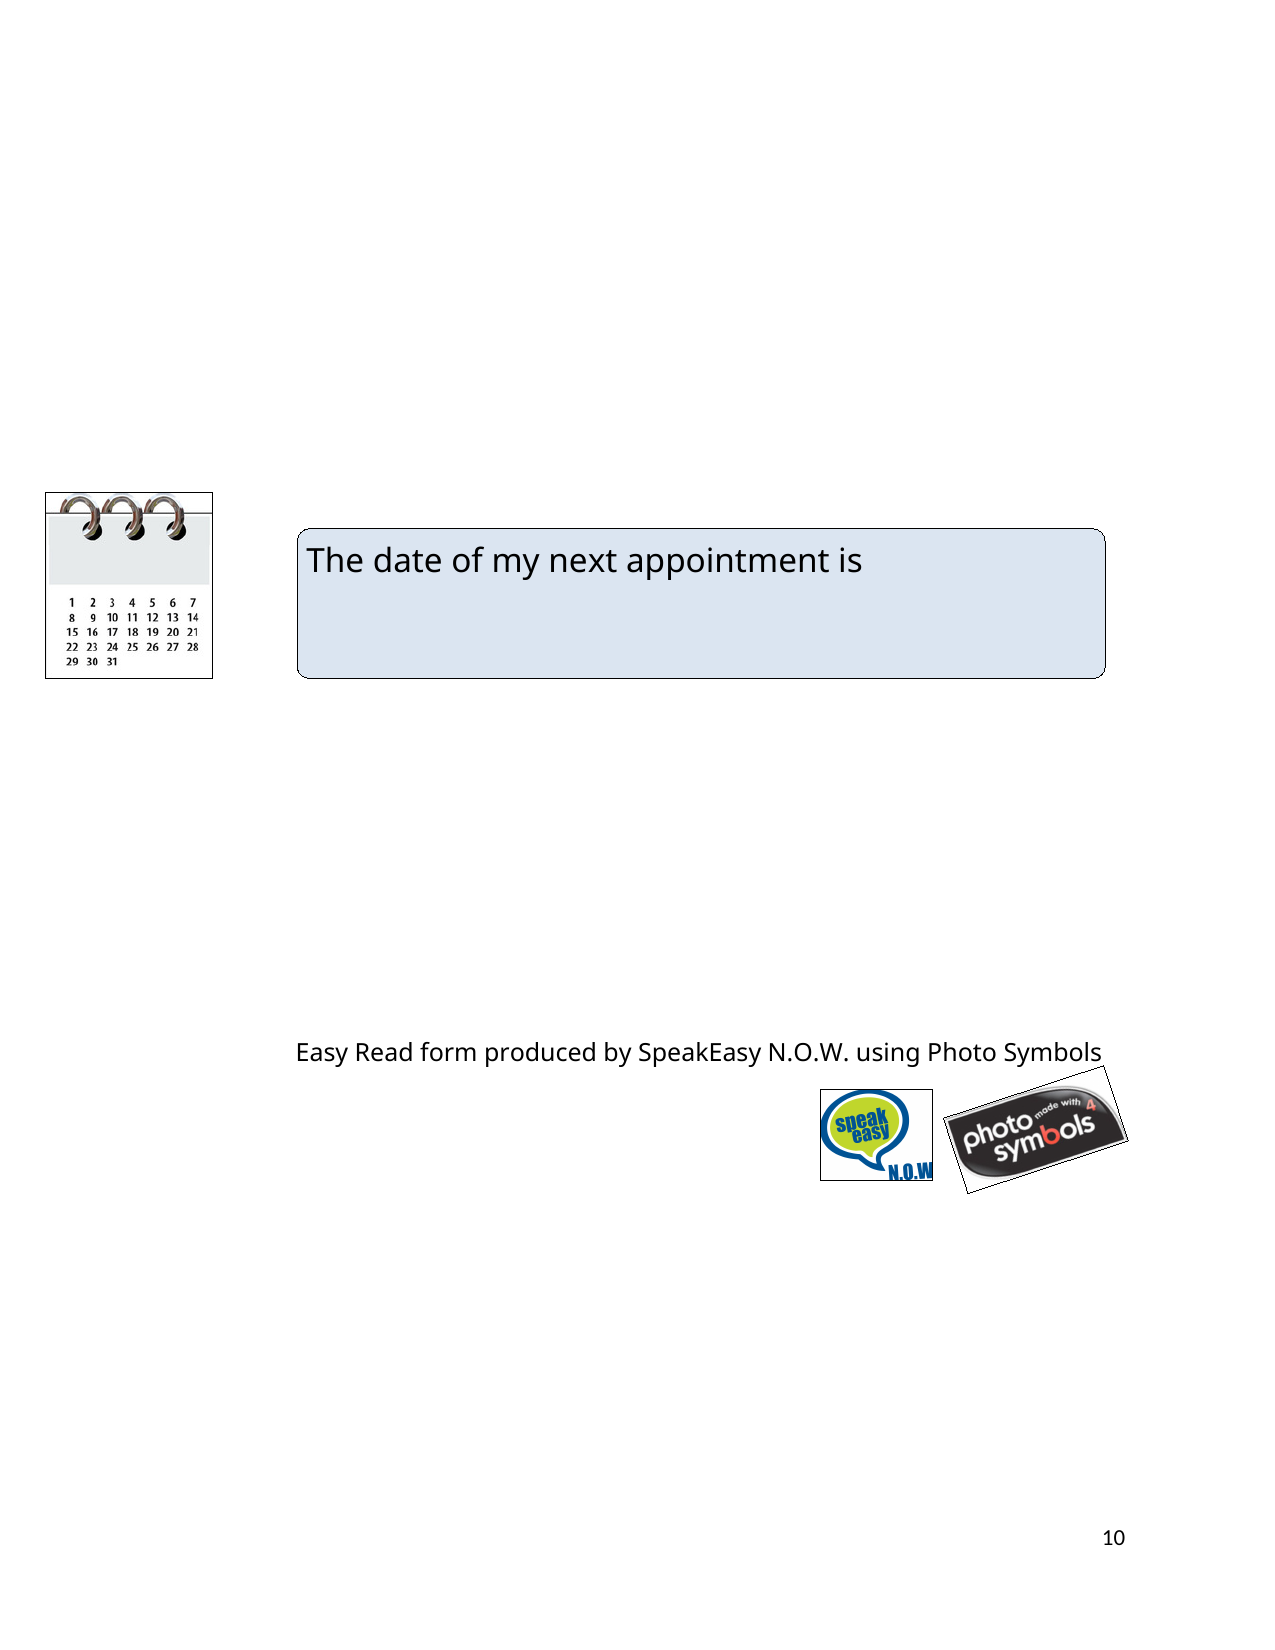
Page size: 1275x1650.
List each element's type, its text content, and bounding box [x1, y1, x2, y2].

picture [821, 1090, 932, 1180]
picture [944, 1068, 1128, 1193]
picture [46, 493, 212, 678]
text Easy Read form produced by SpeakEasy N.O.W. using Photo Symbols [295, 1034, 1125, 1068]
